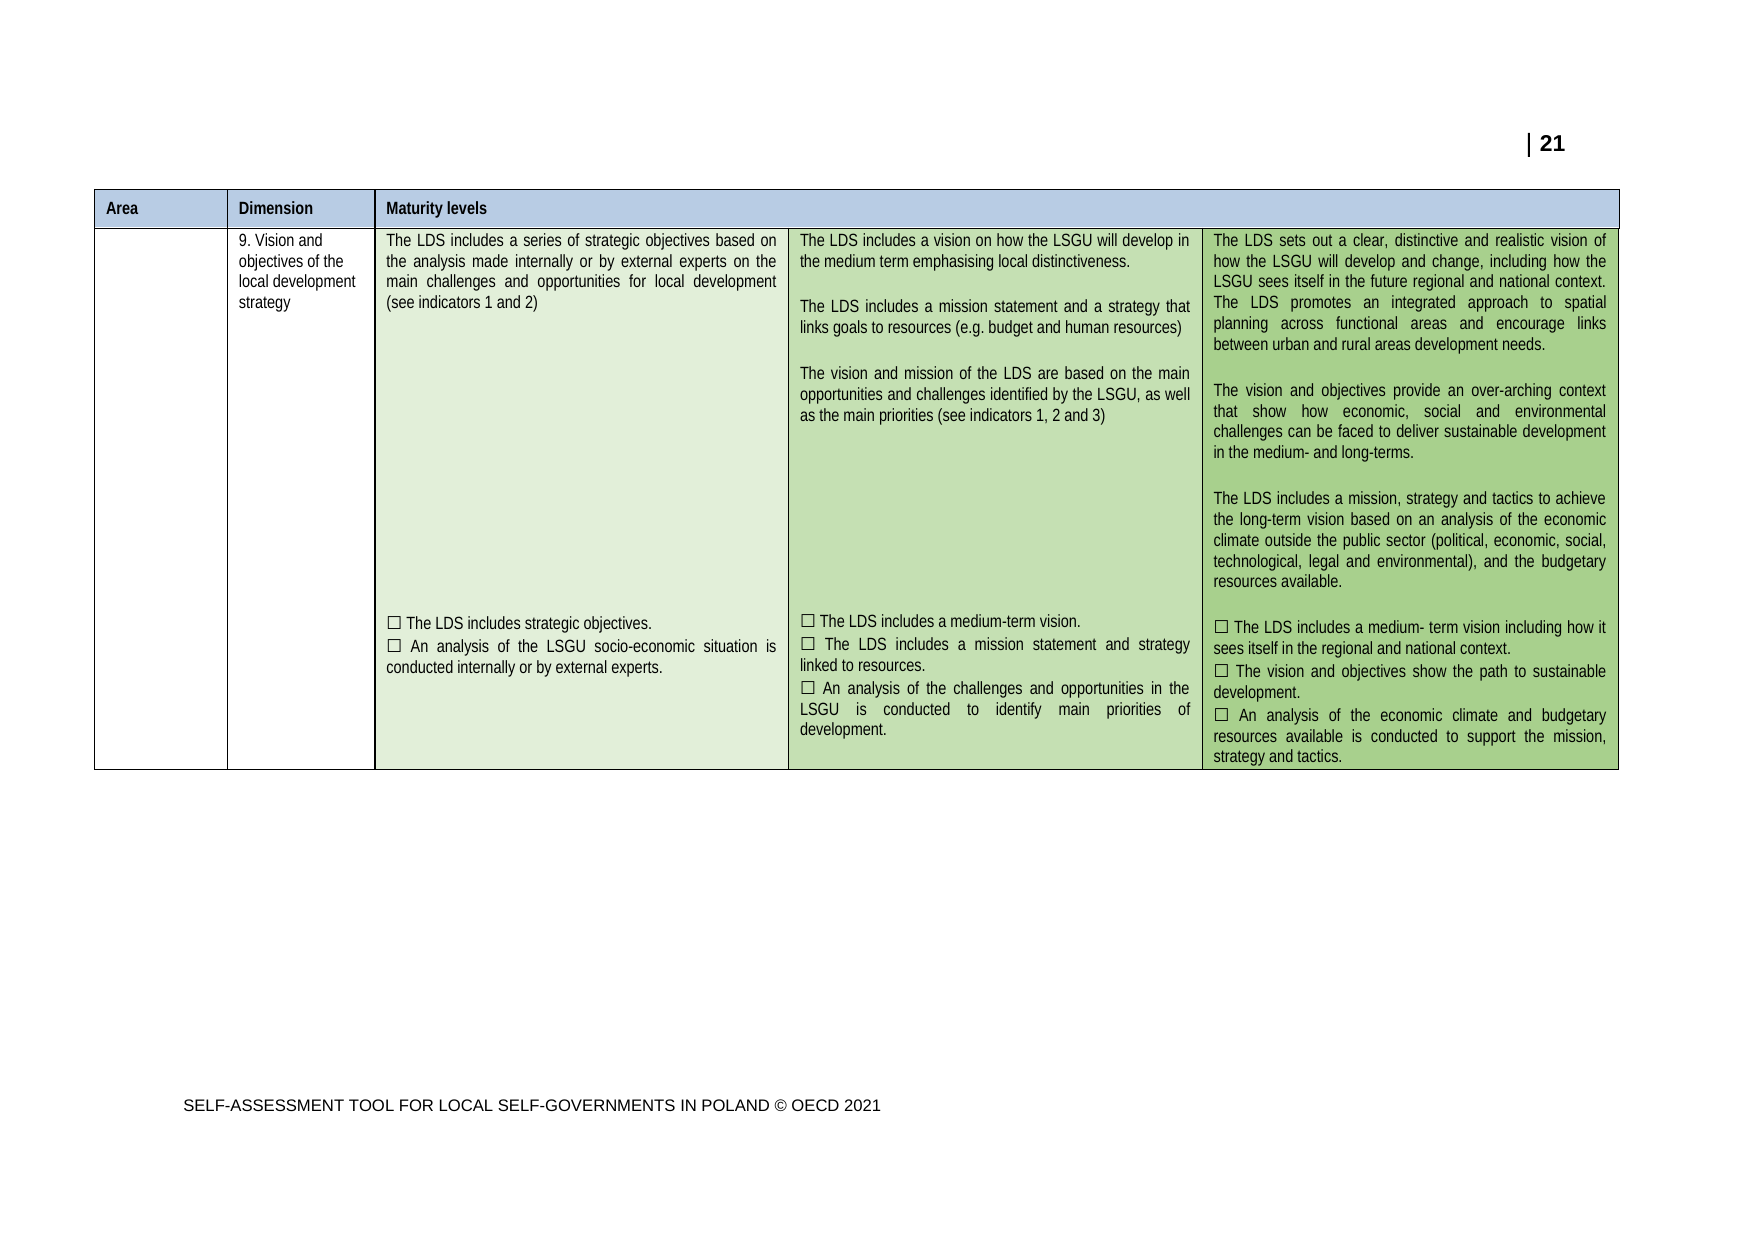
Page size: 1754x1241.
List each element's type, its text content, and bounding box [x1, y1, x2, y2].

table_cell The LDS sets out a clear, distinctive and realistic vision of how the LSGU will develop and change, including how the LSGU sees itself in the future regional and national context. The LDS promotes an integrated approach to spatial planning across functional areas and encourage links between urban and rural areas development needs. The vision and objectives provide an over-arching context that show how economic, social and environmental challenges can be faced to deliver sustainable development in the medium- and long-terms. The LDS includes a mission, strategy and tactics to achieve the long-term vision based on an analysis of the economic climate outside the public sector (political, economic, social, technological, legal and environmental), and the budgetary resources available. The LDS includes a medium- term vision including how it sees itself in the regional and national context. The vision and objectives show the path to sustainable development. An analysis of the economic climate and budgetary resources available is conducted to support the mission, strategy and tactics. [1203, 229, 1618, 769]
table_cell The LDS includes a vision on how the LSGU will develop in the medium term emphasising local distinctiveness. The LDS includes a mission statement and a strategy that links goals to resources (e.g. budget and human resources) The vision and mission of the LDS are based on the main opportunities and challenges identified by the LSGU, as well as the main priorities (see indicators 1, 2 and 3) The LDS includes a medium-term vision. The LDS includes a mission statement and strategy linked to resources. An analysis of the challenges and opportunities in the LSGU is conducted to identify main priorities of development. [789, 229, 1202, 769]
table_header Dimension [228, 190, 374, 227]
table_header Maturity levels [376, 190, 1619, 227]
table_cell 9. Vision and objectives of the local development strategy [228, 229, 374, 769]
table_header Area [95, 190, 227, 227]
table_cell The LDS includes a series of strategic objectives based on the analysis made internally or by external experts on the main challenges and opportunities for local development (see indicators 1 and 2) The LDS includes strategic objectives. An analysis of the LSGU socio-economic situation is conducted internally or by external experts. [376, 229, 788, 769]
